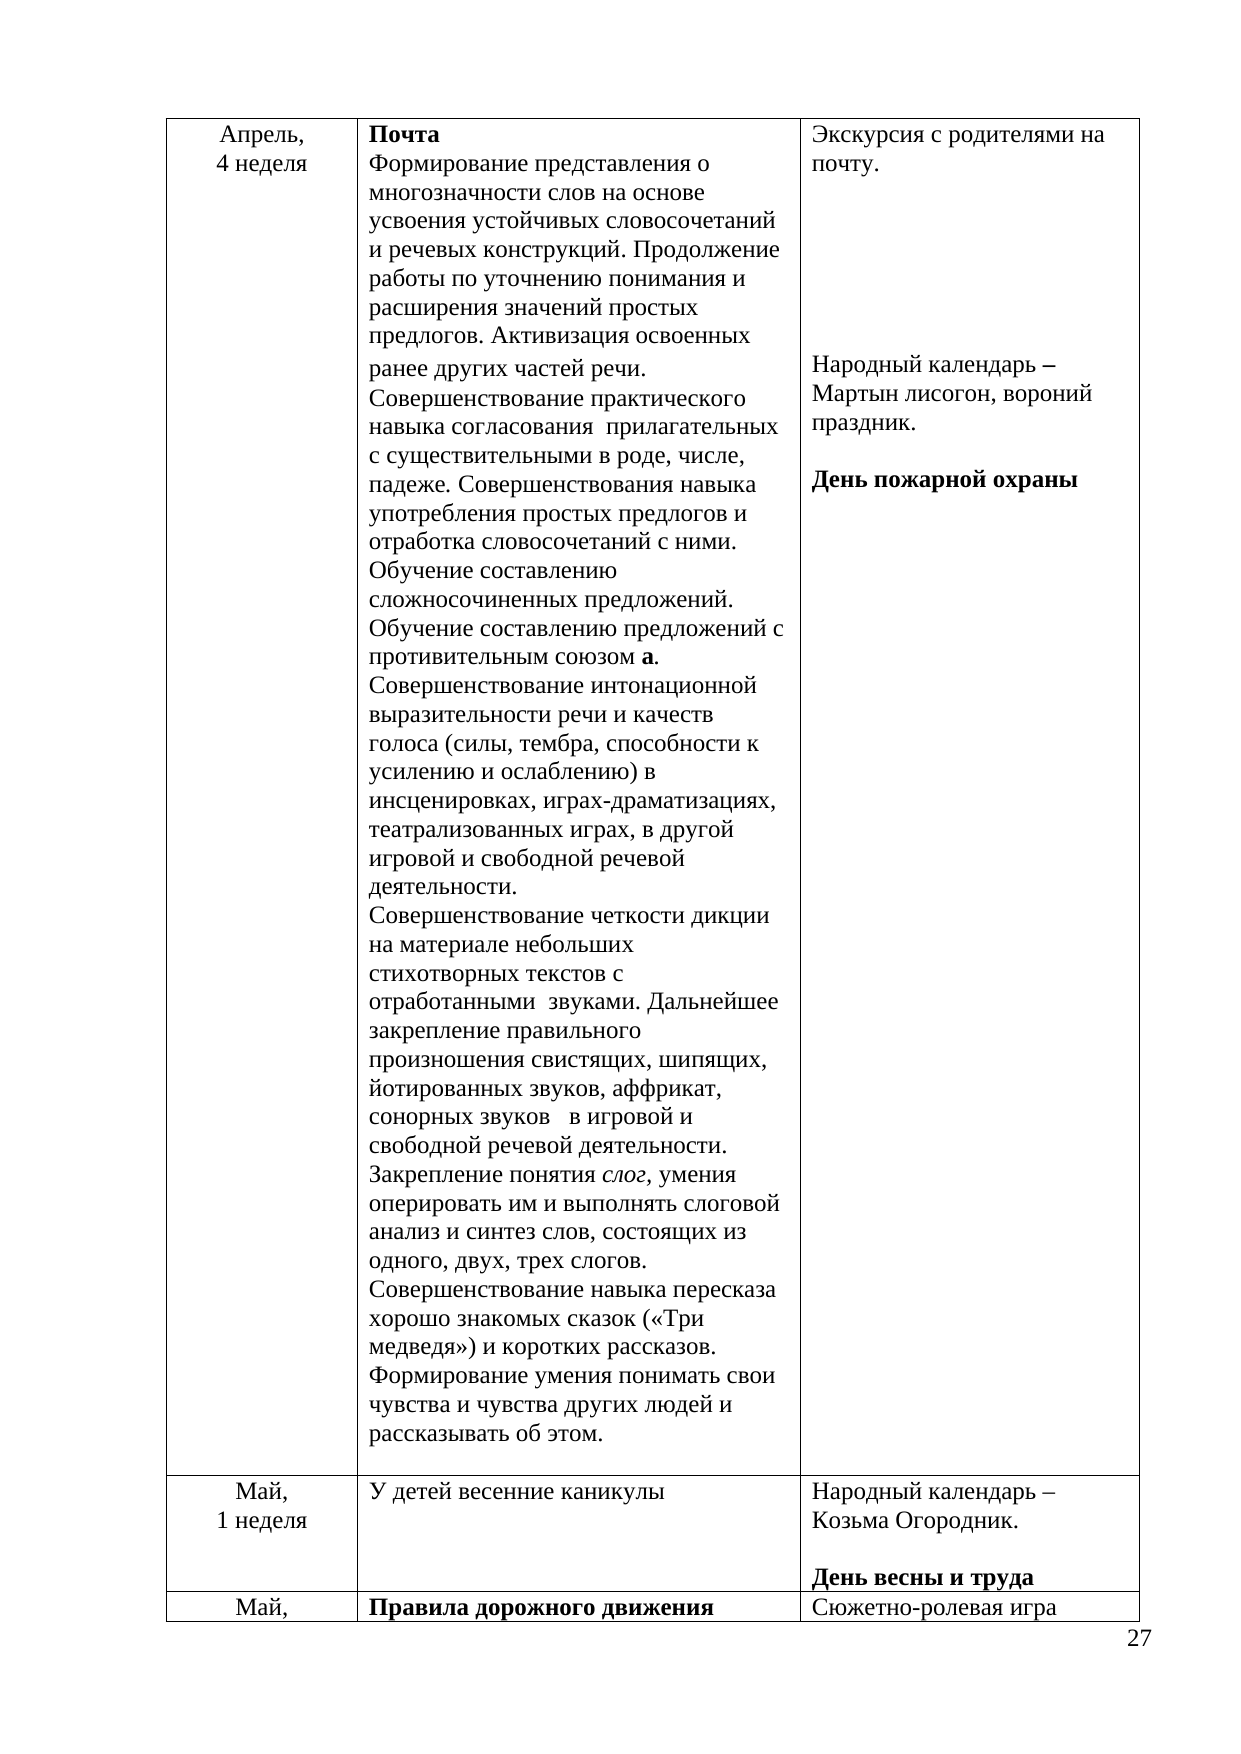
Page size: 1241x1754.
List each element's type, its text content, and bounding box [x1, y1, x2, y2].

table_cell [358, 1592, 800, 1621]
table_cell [801, 1592, 1139, 1621]
table_cell Май, 2 неделя [167, 1592, 357, 1621]
table_cell Почта Формирование представления о многозначности слов на основе усвоения устойчивых словосочетаний и речевых конструкций. Продолжение работы по уточнению понимания и расширения значений простых предлогов. Активизация освоенных ранее других частей речи. Совершенствование практического навыка согласования прилагательных с существительными в роде, числе, падеже. Совершенствования навыка употребления простых предлогов и отработка словосочетаний с ними. Обучение составлению сложносочиненных предложений. Обучение составлению предложений с противительным союзом а. Совершенствование интонационной выразительности речи и качеств голоса (силы, тембра, способности к усилению и ослаблению) в инсценировках, играх-драматизациях, театрализованных играх, в другой игровой и свободной речевой деятельности. Совершенствование четкости дикции на материале небольших стихотворных текстов с отработанными звуками. Дальнейшее закрепление правильного произношения свистящих, шипящих, йотированных звуков, аффрикат, сонорных звуков в игровой и свободной речевой деятельности. Закрепление понятия слог, умения оперировать им и выполнять слоговой анализ и синтез слов, состоящих из одного, двух, трех слогов. Совершенствование навыка пересказа хорошо знакомых сказок («Три медведя») и коротких рассказов. Формирование умения понимать свои чувства и чувства других людей и рассказывать об этом. [358, 119, 800, 1475]
table_cell Народный календарь – Козьма Огородник. День весны и труда [801, 1476, 1139, 1591]
table_cell Экскурсия с родителями на почту. Народный календарь – Мартын лисогон, вороний праздник. День пожарной охраны [801, 119, 1139, 1475]
table_cell У детей весенние каникулы [358, 1476, 800, 1591]
table_cell Апрель, 4 неделя [167, 119, 357, 1475]
table_cell Май, 1 неделя [167, 1476, 357, 1591]
